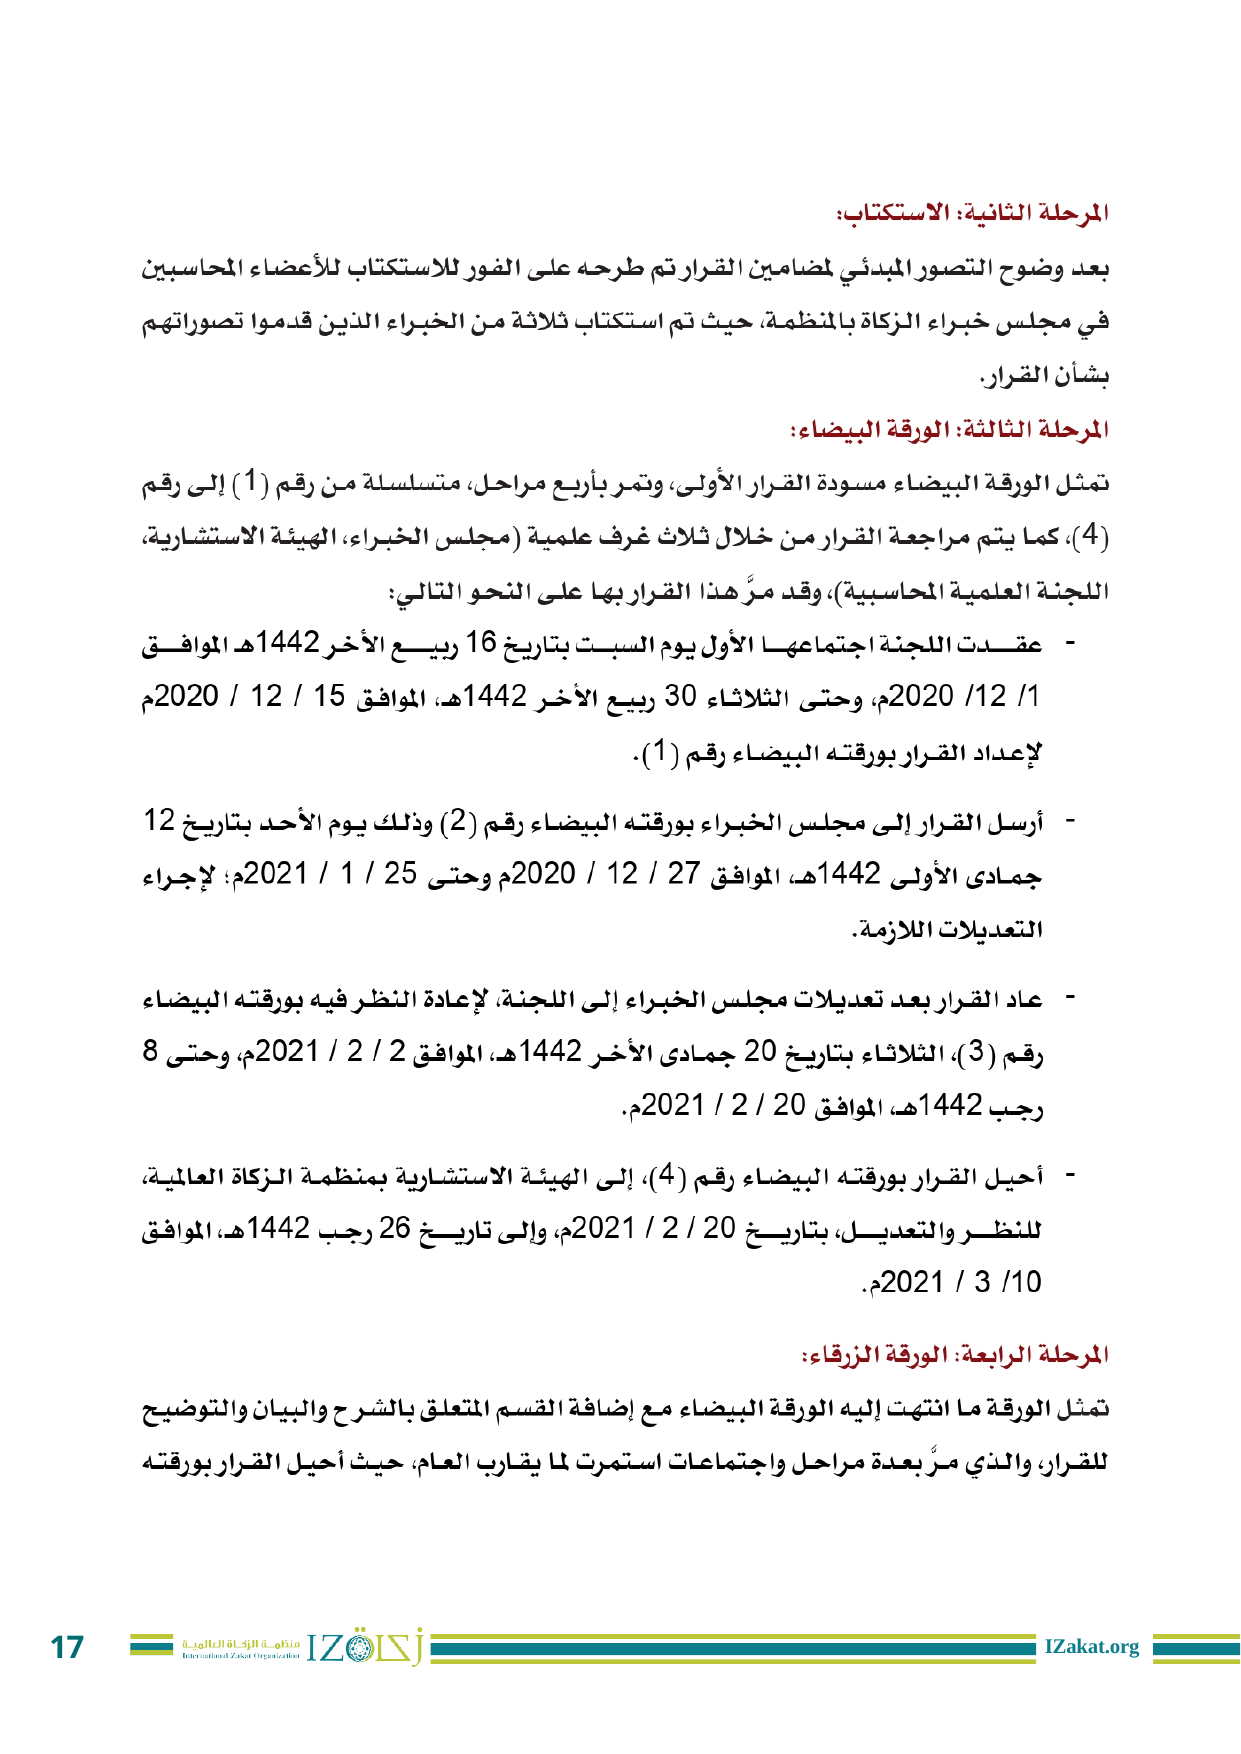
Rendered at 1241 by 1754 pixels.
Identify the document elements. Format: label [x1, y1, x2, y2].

picture [94, 192, 1137, 1502]
picture [182, 1627, 424, 1667]
